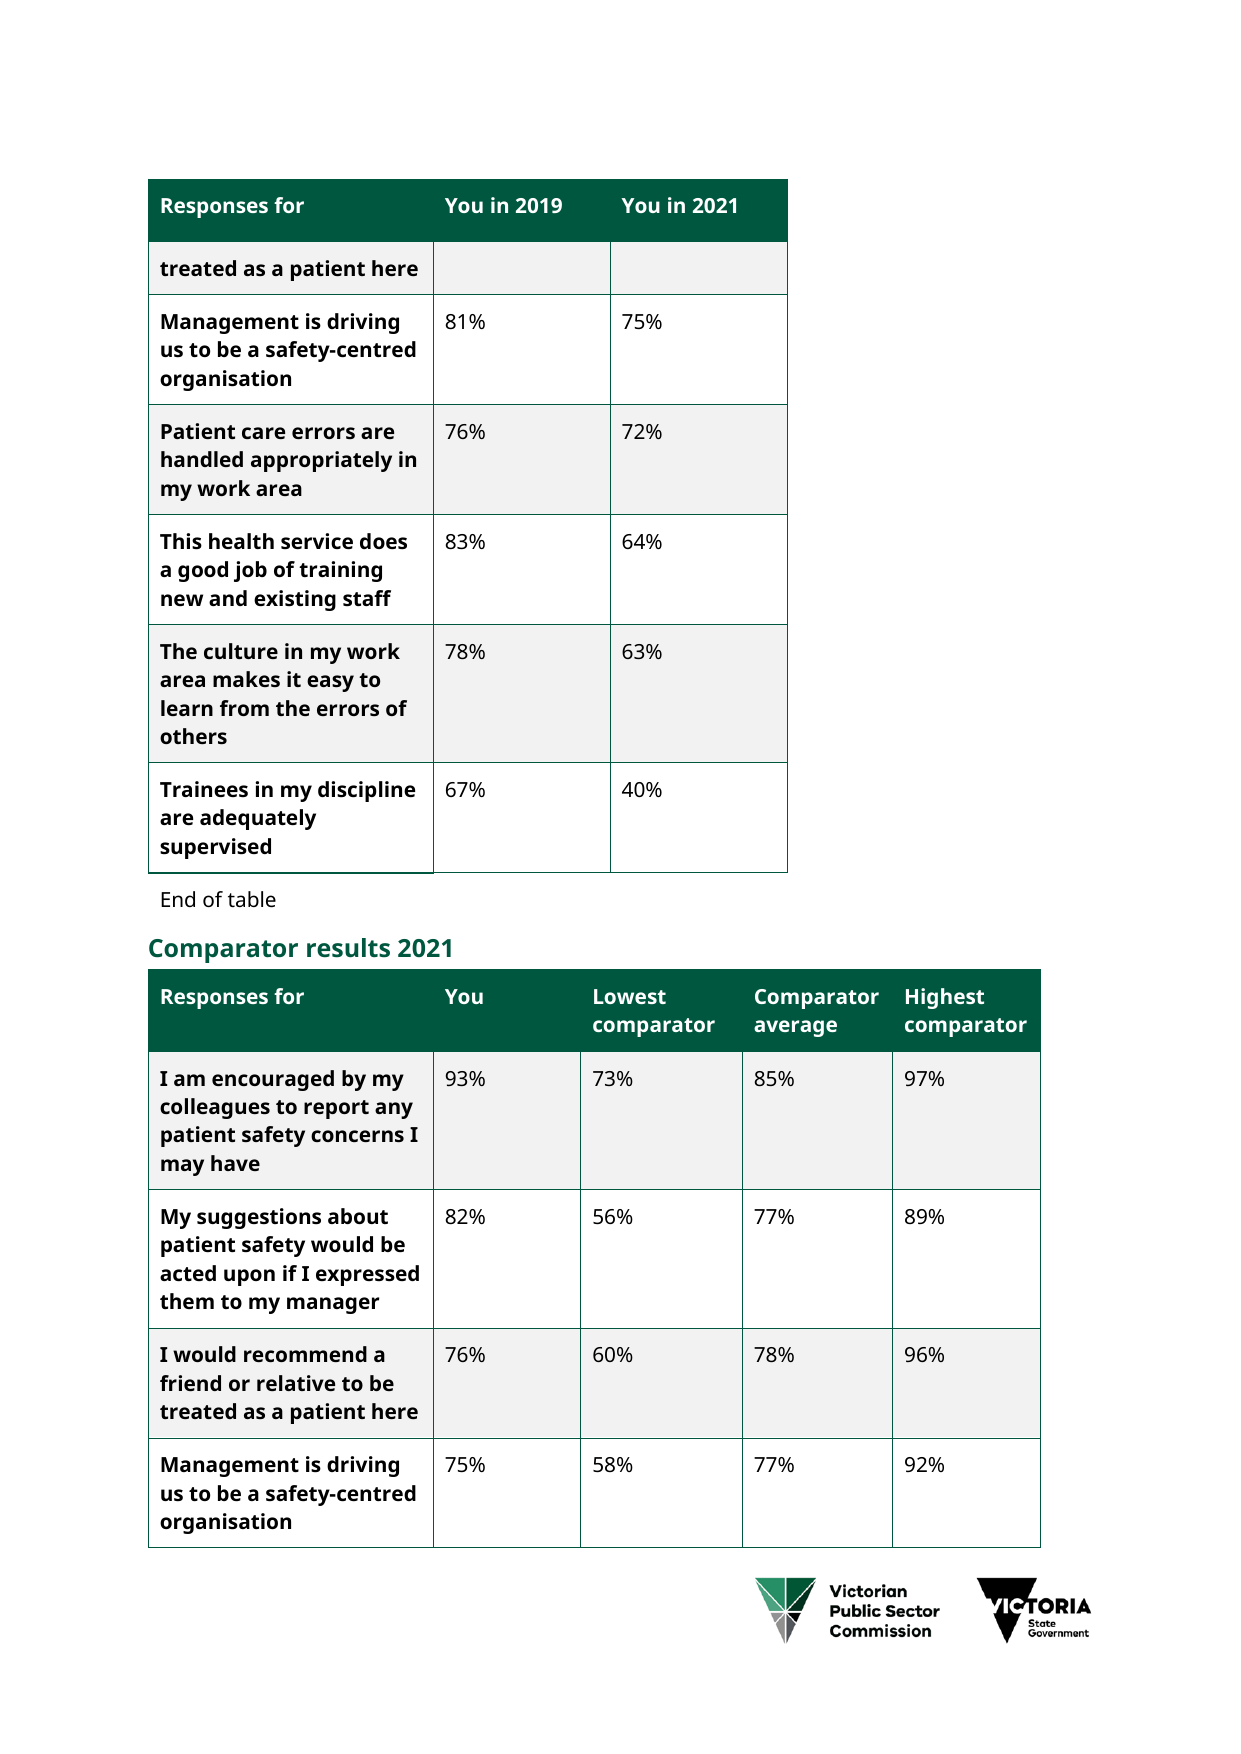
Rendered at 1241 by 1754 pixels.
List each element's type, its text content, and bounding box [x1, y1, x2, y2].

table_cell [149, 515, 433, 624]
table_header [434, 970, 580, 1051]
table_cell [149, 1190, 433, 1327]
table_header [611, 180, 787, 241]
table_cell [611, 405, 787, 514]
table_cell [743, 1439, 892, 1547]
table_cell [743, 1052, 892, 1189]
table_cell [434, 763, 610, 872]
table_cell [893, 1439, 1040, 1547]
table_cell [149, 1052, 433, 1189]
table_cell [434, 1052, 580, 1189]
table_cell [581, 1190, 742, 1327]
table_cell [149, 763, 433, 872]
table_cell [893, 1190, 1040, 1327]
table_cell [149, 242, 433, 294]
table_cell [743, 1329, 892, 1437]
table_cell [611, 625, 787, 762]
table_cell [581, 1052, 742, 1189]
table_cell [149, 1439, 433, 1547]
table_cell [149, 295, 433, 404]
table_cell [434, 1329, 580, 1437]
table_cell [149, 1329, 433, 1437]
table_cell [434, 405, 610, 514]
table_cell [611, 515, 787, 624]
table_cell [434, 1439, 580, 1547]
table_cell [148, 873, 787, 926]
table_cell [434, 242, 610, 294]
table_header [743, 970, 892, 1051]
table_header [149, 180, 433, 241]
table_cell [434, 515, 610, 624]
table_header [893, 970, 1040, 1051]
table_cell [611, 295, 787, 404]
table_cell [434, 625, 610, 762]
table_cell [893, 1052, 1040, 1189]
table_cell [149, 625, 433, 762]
picture [754, 1577, 1093, 1645]
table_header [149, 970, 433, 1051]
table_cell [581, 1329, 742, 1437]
subtitle Comparator results 2021 [148, 930, 1092, 964]
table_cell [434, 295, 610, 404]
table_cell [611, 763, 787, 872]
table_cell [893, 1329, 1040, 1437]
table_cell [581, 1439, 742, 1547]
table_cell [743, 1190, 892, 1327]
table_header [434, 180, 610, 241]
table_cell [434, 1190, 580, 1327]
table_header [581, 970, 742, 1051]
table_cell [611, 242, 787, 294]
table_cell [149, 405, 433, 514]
